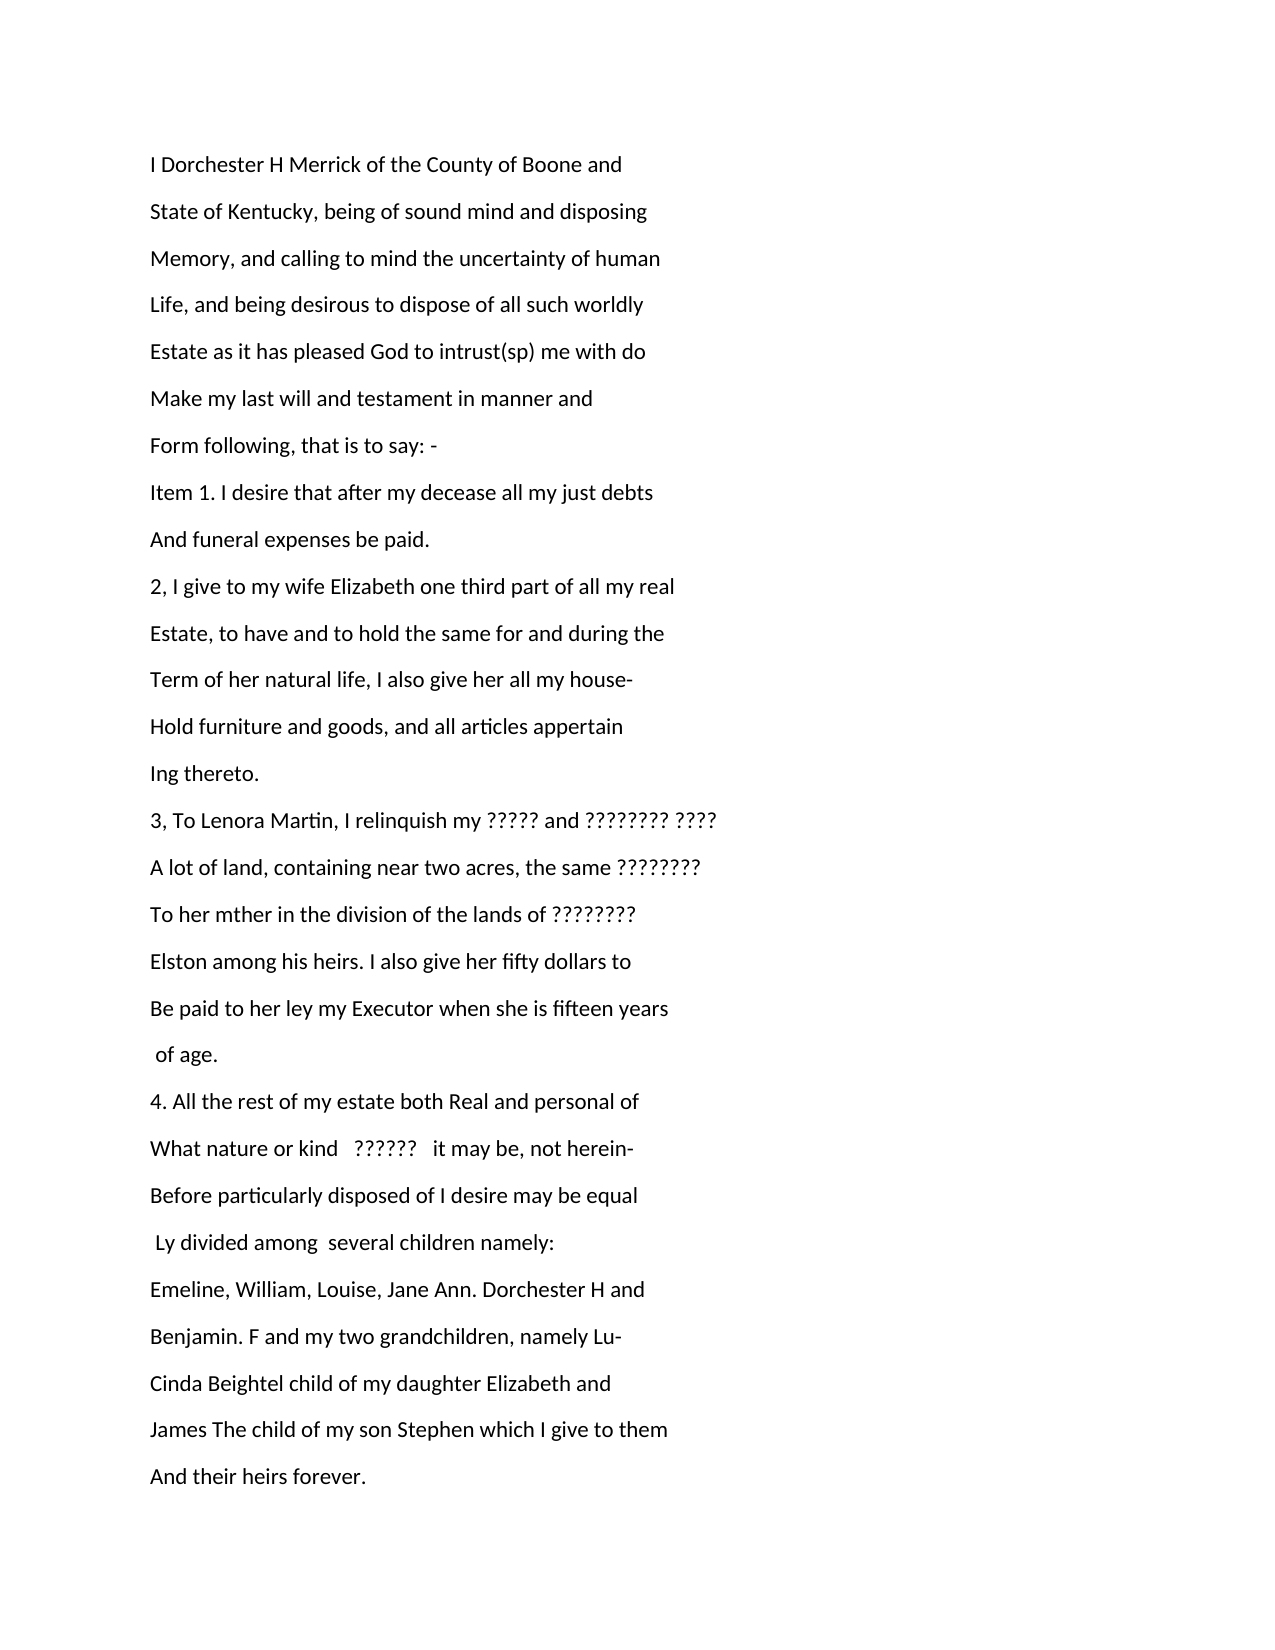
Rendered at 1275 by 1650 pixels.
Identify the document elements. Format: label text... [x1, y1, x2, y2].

text 2, I give to my wife Elizabeth one third part of all my real [150, 572, 1125, 600]
text 3, To Lenora Martin, I relinquish my ????? and ???????? ???? [150, 806, 1125, 834]
text 4. All the rest of my estate both Real and personal of [150, 1087, 1125, 1116]
text I Dorchester H Merrick of the County of Boone and [150, 150, 1125, 178]
text To her mther in the division of the lands of ???????? [150, 900, 1125, 928]
text Make my last will and testament in manner and [150, 384, 1125, 412]
text Be paid to her ley my Executor when she is fifteen years [150, 994, 1125, 1022]
text James The child of my son Stephen which I give to them [150, 1416, 1125, 1444]
text Item 1. I desire that after my decease all my just debts [150, 478, 1125, 506]
text Benjamin. F and my two grandchildren, namely Lu- [150, 1322, 1125, 1350]
text State of Kentucky, being of sound mind and disposing [150, 197, 1125, 225]
text of age. [150, 1041, 1125, 1069]
text Memory, and calling to mind the uncertainty of human [150, 244, 1125, 272]
text Estate as it has pleased God to intrust(sp) me with do [150, 337, 1125, 366]
text A lot of land, containing near two acres, the same ???????? [150, 853, 1125, 881]
text Ly divided among several children namely: [150, 1228, 1125, 1256]
text And funeral expenses be paid. [150, 525, 1125, 553]
text Ing thereto. [150, 759, 1125, 787]
text Term of her natural life, I also give her all my house- [150, 666, 1125, 694]
text And their heirs forever. [150, 1462, 1125, 1491]
text Hold furniture and goods, and all articles appertain [150, 712, 1125, 741]
text What nature or kind ?????? it may be, not herein- [150, 1134, 1125, 1162]
text Life, and being desirous to dispose of all such worldly [150, 291, 1125, 319]
text Emeline, William, Louise, Jane Ann. Dorchester H and [150, 1275, 1125, 1303]
text Estate, to have and to hold the same for and during the [150, 619, 1125, 647]
text Form following, that is to say: - [150, 431, 1125, 459]
text Before particularly disposed of I desire may be equal [150, 1181, 1125, 1209]
text Elston among his heirs. I also give her fifty dollars to [150, 947, 1125, 975]
text Cinda Beightel child of my daughter Elizabeth and [150, 1369, 1125, 1397]
